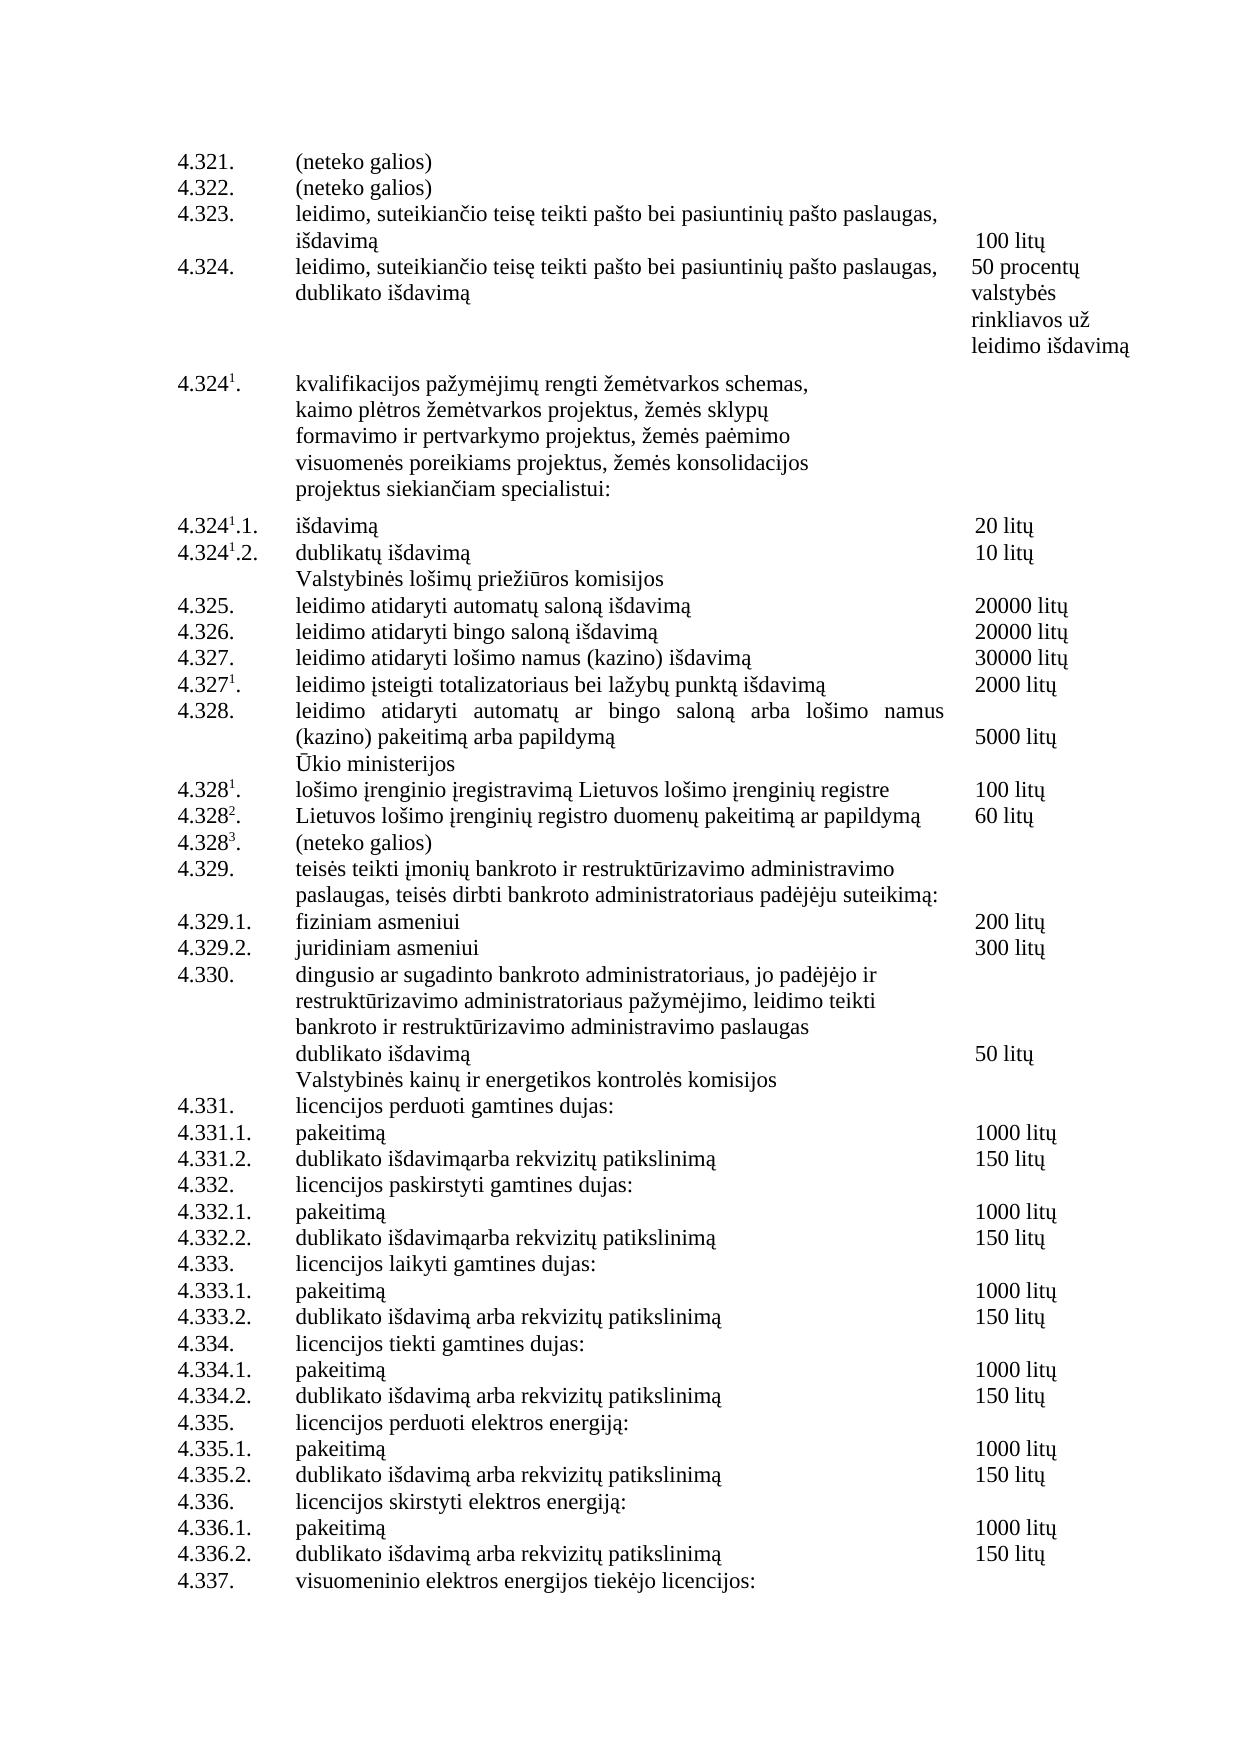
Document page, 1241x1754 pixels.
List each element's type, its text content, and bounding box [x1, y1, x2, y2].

text kaimo plėtros žemėtvarkos projektus, žemės sklypų [177, 396, 1122, 422]
text 4.321. (neteko galios) [177, 148, 945, 174]
text 4.329. teisės teikti įmonių bankroto ir restruktūrizavimo administravimo paslaugas, teisės dirbti bankroto administratoriaus padėjėju suteikimą: [177, 855, 945, 908]
text 4.332.2. dublikato išdavimąarba rekvizitų patikslinimą 150 litų [177, 1224, 1122, 1251]
text 4.329.2. juridiniam asmeniui 300 litų [177, 934, 945, 961]
text 4.331. licencijos perduoti gamtines dujas: [177, 1092, 1122, 1119]
text 4.3241.1. išdavimą 20 litų [177, 501, 1122, 539]
text 4.3281. lošimo įrenginio įregistravimą Lietuvos lošimo įrenginių registre 100 litų [177, 776, 1122, 802]
text 4.323. leidimo, suteikiančio teisę teikti pašto bei pasiuntinių pašto paslaugas, išdavimą 100 litų [177, 200, 945, 253]
text 4.335.1. pakeitimą 1000 litų [177, 1435, 1122, 1461]
text 4.3282. Lietuvos lošimo įrenginių registro duomenų pakeitimą ar papildymą 60 litų [177, 802, 1122, 829]
text 4.3241.2. dublikatų išdavimą 10 litų [177, 539, 1152, 565]
text dublikato išdavimą 50 litų [177, 1040, 945, 1066]
text 4.328. leidimo atidaryti automatų ar bingo saloną arba lošimo namus (kazino) pakeitimą arba papildymą 5000 litų [177, 697, 945, 750]
text 4.336.1. pakeitimą 1000 litų [177, 1514, 1122, 1540]
text 4.322. (neteko galios) [177, 174, 945, 200]
text 4.333.1. pakeitimą 1000 litų [177, 1277, 1122, 1303]
text 4.3271. leidimo įsteigti totalizatoriaus bei lažybų punktą išdavimą 2000 litų [177, 671, 945, 697]
text 4.334.1. pakeitimą 1000 litų [177, 1356, 1122, 1382]
text 4.329.1. fiziniam asmeniui 200 litų [177, 908, 945, 934]
text 4.336. licencijos skirstyti elektros energiją: [177, 1488, 1122, 1514]
text 4.327. leidimo atidaryti lošimo namus (kazino) išdavimą 30000 litų [177, 644, 945, 671]
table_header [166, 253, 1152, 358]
text Ūkio ministerijos [177, 750, 945, 776]
text 4.326. leidimo atidaryti bingo saloną išdavimą 20000 litų [177, 618, 945, 644]
text 4.332.1. pakeitimą 1000 litų [177, 1198, 1122, 1224]
text formavimo ir pertvarkymo projektus, žemės paėmimo [177, 422, 1122, 449]
text 4.332. licencijos paskirstyti gamtines dujas: [177, 1171, 1122, 1198]
text bankroto ir restruktūrizavimo administravimo paslaugas [220, 1013, 1122, 1040]
text 4.330. dingusio ar sugadinto bankroto administratoriaus, jo padėjėjo ir [177, 961, 1122, 987]
text 4.334.2. dublikato išdavimą arba rekvizitų patikslinimą 150 litų [177, 1382, 1122, 1409]
text Valstybinės kainų ir energetikos kontrolės komisijos [177, 1066, 945, 1092]
text 4.334. licencijos tiekti gamtines dujas: [177, 1329, 1122, 1356]
text 4.333.2. dublikato išdavimą arba rekvizitų patikslinimą 150 litų [177, 1303, 1122, 1329]
text 4.331.1. pakeitimą 1000 litų [177, 1119, 1122, 1145]
text projektus siekiančiam specialistui: [177, 475, 1122, 501]
text 4.337. visuomeninio elektros energijos tiekėjo licencijos: [177, 1567, 1122, 1593]
text visuomenės poreikiams projektus, žemės konsolidacijos [177, 449, 1122, 475]
text 4.3241. kvalifikacijos pažymėjimų rengti žemėtvarkos schemas, [177, 358, 1122, 396]
text 4.325. leidimo atidaryti automatų saloną išdavimą 20000 litų [177, 592, 945, 618]
text 4.331.2. dublikato išdavimąarba rekvizitų patikslinimą 150 litų [177, 1145, 1122, 1171]
text 4.336.2. dublikato išdavimą arba rekvizitų patikslinimą 150 litų [177, 1540, 1122, 1567]
text 4.333. licencijos laikyti gamtines dujas: [177, 1251, 1122, 1277]
text 4.3283. (neteko galios) [177, 829, 945, 855]
text 4.335. licencijos perduoti elektros energiją: [177, 1409, 1122, 1435]
text Valstybinės lošimų priežiūros komisijos [177, 565, 945, 592]
text 4.335.2. dublikato išdavimą arba rekvizitų patikslinimą 150 litų [177, 1461, 1122, 1488]
text restruktūrizavimo administratoriaus pažymėjimo, leidimo teikti [177, 987, 1122, 1013]
